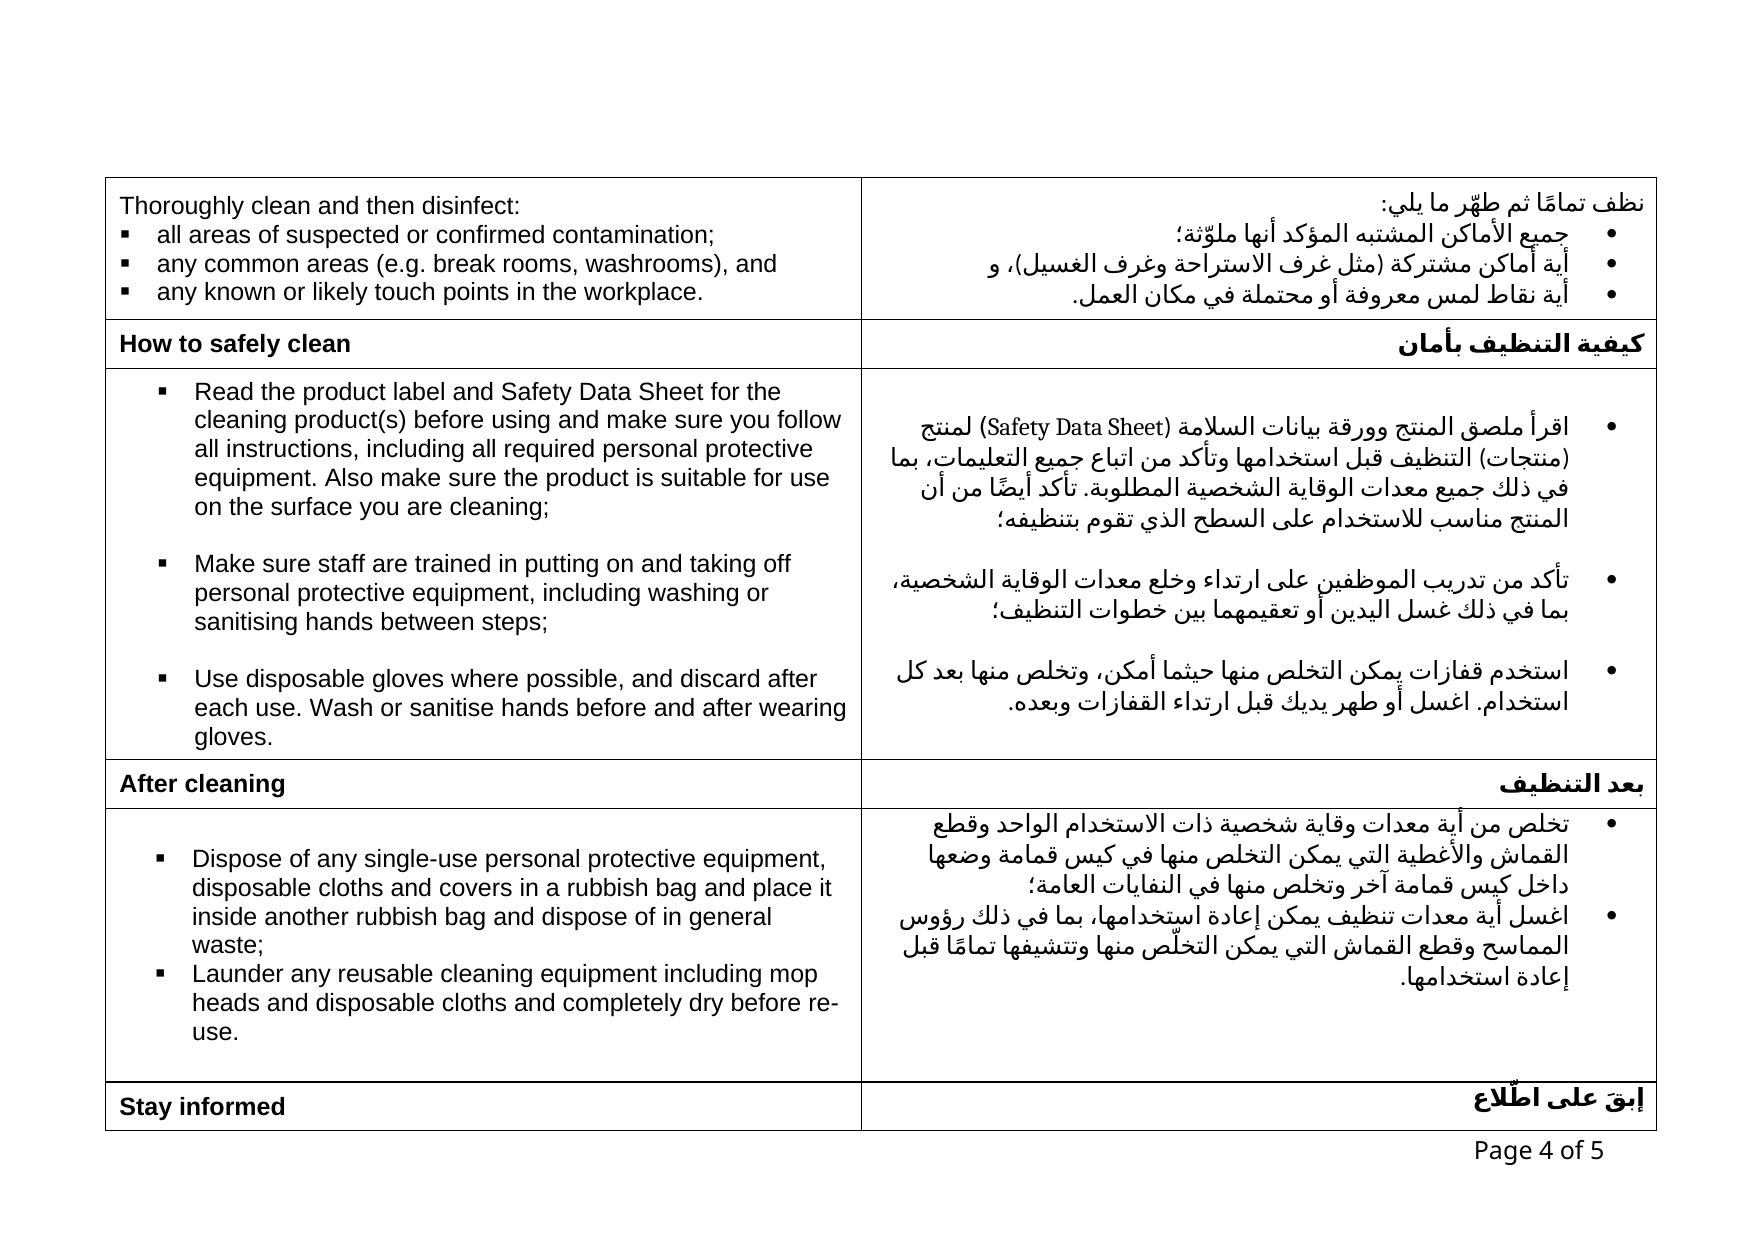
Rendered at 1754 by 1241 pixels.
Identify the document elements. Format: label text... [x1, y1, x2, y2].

table_cell Dispose of any single-use personal protective equipment, disposable cloths and covers in a rubbish bag and place it inside another rubbish bag and dispose of in general waste; Launder any reusable cleaning equipment including mop heads and disposable cloths and completely dry before re-use. [106, 809, 861, 1081]
table_cell اقرأ ملصق المنتج وورقة بيانات السلامة (Safety Data Sheet) لمنتج (منتجات) التنظيف قبل استخدامها وتأكد من اتباع جميع التعليمات، بما في ذلك جميع معدات الوقاية الشخصية المطلوبة. تأكد أيضًا من أن المنتج مناسب للاستخدام على السطح الذي تقوم بتنظيفه؛ تأكد من تدريب الموظفين على ارتداء وخلع معدات الوقاية الشخصية، بما في ذلك غسل اليدين أو تعقيمهما بين خطوات التنظيف؛ استخدم قفازات يمكن التخلص منها حيثما أمكن، وتخلص منها بعد كل استخدام. اغسل أو طهر يديك قبل ارتداء القفازات وبعده. [862, 369, 1656, 759]
table_cell كيفية التنظيف بأمان [862, 320, 1656, 368]
table_cell Stay informed [106, 1083, 861, 1130]
table_cell نظف تمامًا ثم طهّر ما يلي: جميع الأماكن المشتبه المؤكد أنها ملوّثة؛ أية أماكن مشتركة (مثل غرف الاستراحة وغرف الغسيل)، و أية نقاط لمس معروفة أو محتملة في مكان العمل. [862, 178, 1656, 319]
table_cell How to safely clean [106, 320, 861, 368]
table_cell Thoroughly clean and then disinfect: all areas of suspected or confirmed contamination; any common areas (e.g. break rooms, washrooms), and any known or likely touch points in the workplace. [106, 178, 861, 319]
table_cell Read the product label and Safety Data Sheet for the cleaning product(s) before using and make sure you follow all instructions, including all required personal protective equipment. Also make sure the product is suitable for use on the surface you are cleaning; Make sure staff are trained in putting on and taking off personal protective equipment, including washing or sanitising hands between steps; Use disposable gloves where possible, and discard after each use. Wash or sanitise hands before and after wearing gloves. [106, 369, 861, 759]
table_cell إبقَ على اطّلاع [862, 1083, 1656, 1130]
table_cell بعد التنظيف [862, 760, 1656, 807]
table_cell After cleaning [106, 760, 861, 807]
table_cell تخلص من أية معدات وقاية شخصية ذات الاستخدام الواحد وقطع القماش والأغطية التي يمكن التخلص منها في كيس قمامة وضعها داخل كيس قمامة آخر وتخلص منها في النفايات العامة؛ اغسل أية معدات تنظيف يمكن إعادة استخدامها، بما في ذلك رؤوس المماسح وقطع القماش التي يمكن التخلّص منها وتتشيفها تمامًا قبل إعادة استخدامها. [862, 809, 1656, 1081]
